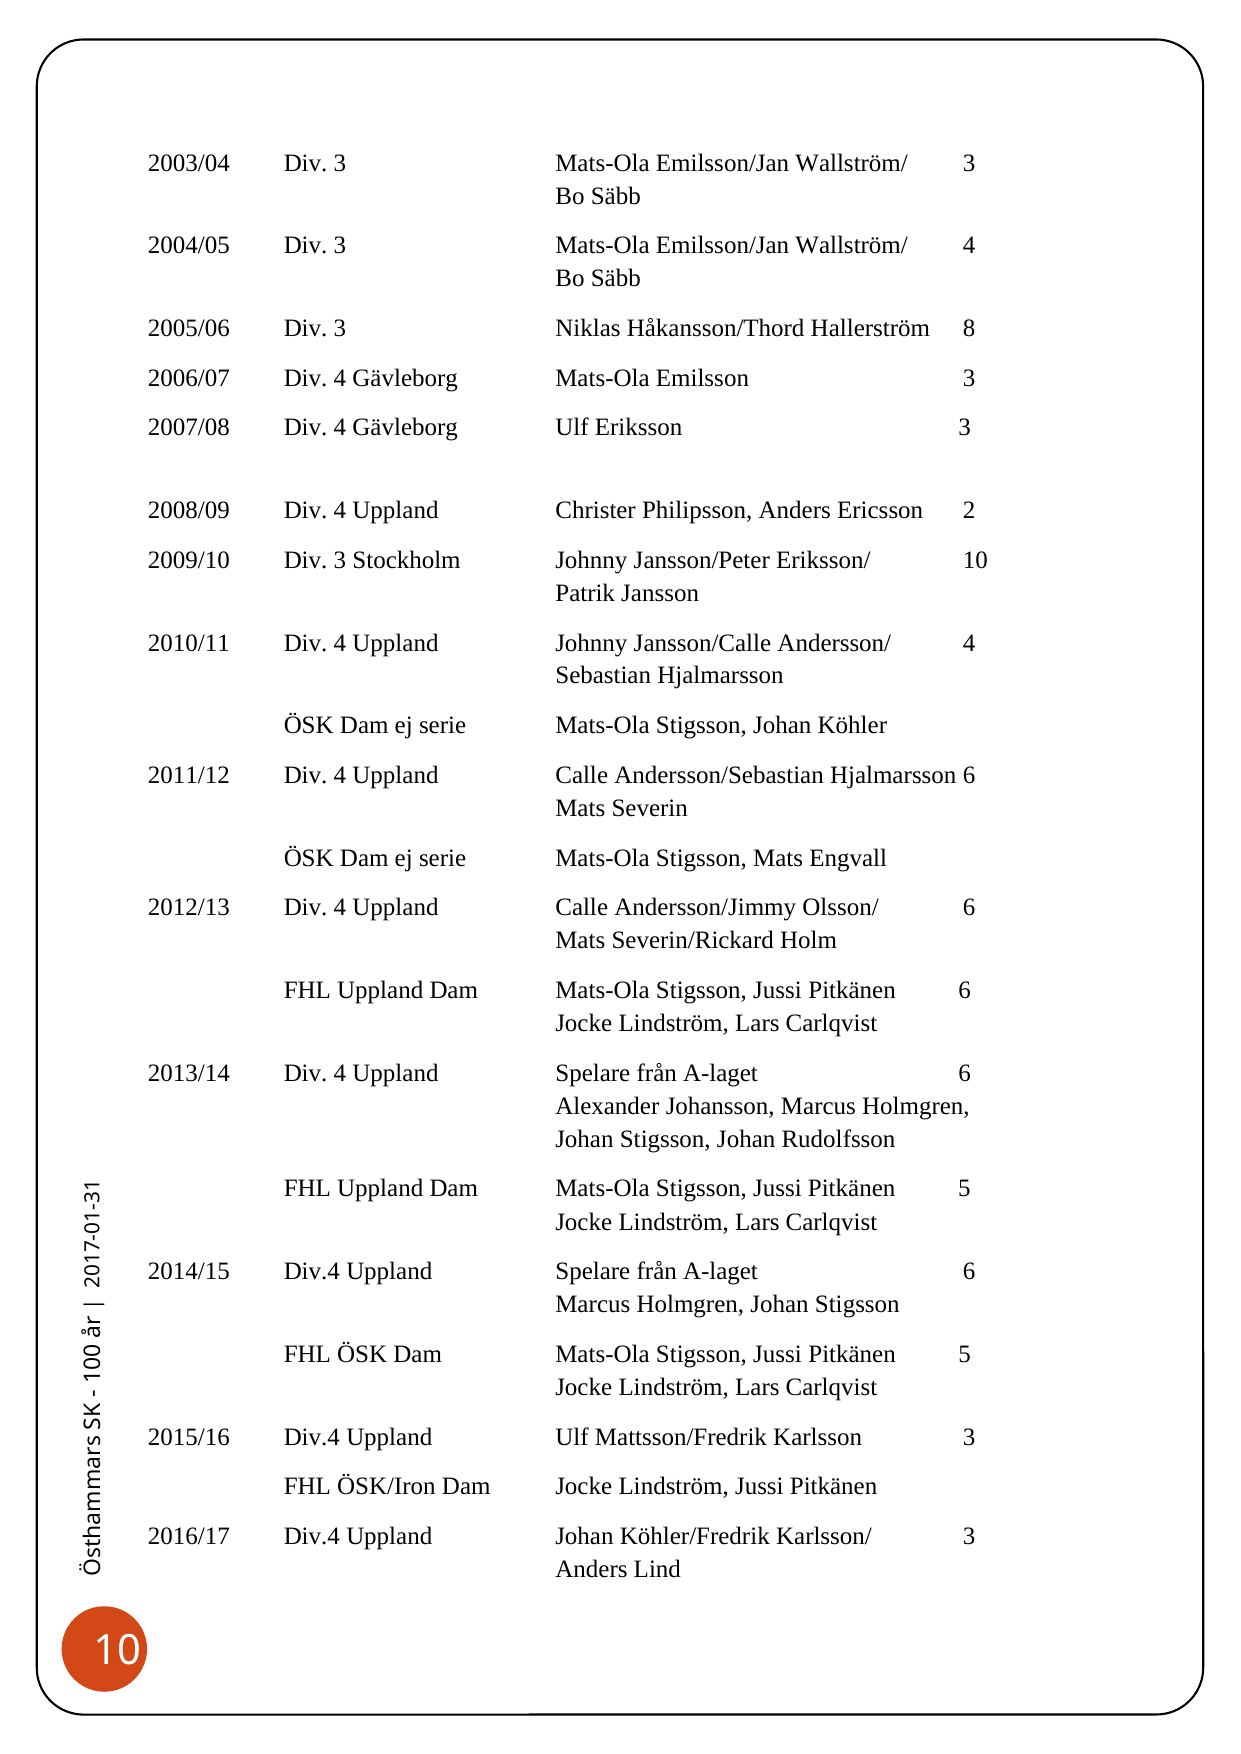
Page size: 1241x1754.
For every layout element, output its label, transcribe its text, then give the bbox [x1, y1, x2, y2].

text FHL Uppland Dam Mats-Ola Stigsson, Jussi Pitkänen 5 Jocke Lindström, Lars Carlqvist [148, 1173, 1092, 1235]
text 2007/08 Div. 4 Gävleborg Ulf Eriksson 3 [148, 412, 1092, 474]
text FHL ÖSK Dam Mats-Ola Stigsson, Jussi Pitkänen 5 Jocke Lindström, Lars Carlqvist [148, 1339, 1092, 1401]
text 2016/17 Div.4 Uppland Johan Köhler/Fredrik Karlsson/ 3 Anders Lind [148, 1521, 1092, 1583]
text 2014/15 Div.4 Uppland Spelare från A-laget 6 Marcus Holmgren, Johan Stigsson [148, 1256, 1092, 1318]
text 2004/05 Div. 3 Mats-Ola Emilsson/Jan Wallström/ 4 Bo Säbb [148, 230, 1092, 292]
text ÖSK Dam ej serie Mats-Ola Stigsson, Mats Engvall [148, 843, 1092, 871]
text 2009/10 Div. 3 Stockholm Johnny Jansson/Peter Eriksson/ 10 Patrik Jansson [148, 545, 1092, 607]
text 2012/13 Div. 4 Uppland Calle Andersson/Jimmy Olsson/ 6 Mats Severin/Rickard Holm [148, 892, 1092, 954]
text 2003/04 Div. 3 Mats-Ola Emilsson/Jan Wallström/ 3 Bo Säbb [148, 148, 1092, 209]
text 2010/11 Div. 4 Uppland Johnny Jansson/Calle Andersson/ 4 Sebastian Hjalmarsson [148, 628, 1092, 689]
text 2006/07 Div. 4 Gävleborg Mats-Ola Emilsson 3 [148, 363, 1092, 392]
text 2011/12 Div. 4 Uppland Calle Andersson/Sebastian Hjalmarsson 6 Mats Severin [148, 760, 1092, 822]
text FHL Uppland Dam Mats-Ola Stigsson, Jussi Pitkänen 6 Jocke Lindström, Lars Carlqvist [148, 975, 1092, 1037]
text 2015/16 Div.4 Uppland Ulf Mattsson/Fredrik Karlsson 3 [148, 1422, 1092, 1450]
text 2013/14 Div. 4 Uppland Spelare från A-laget 6 Alexander Johansson, Marcus Holmgren, Johan Stigsson, Johan Rudolfsson [148, 1058, 1092, 1153]
text 2005/06 Div. 3 Niklas Håkansson/Thord Hallerström 8 [148, 313, 1092, 342]
text ÖSK Dam ej serie Mats-Ola Stigsson, Johan Köhler [148, 710, 1092, 739]
text FHL ÖSK/Iron Dam Jocke Lindström, Jussi Pitkänen [148, 1471, 1092, 1500]
text 2008/09 Div. 4 Uppland Christer Philipsson, Anders Ericsson 2 [148, 495, 1092, 524]
